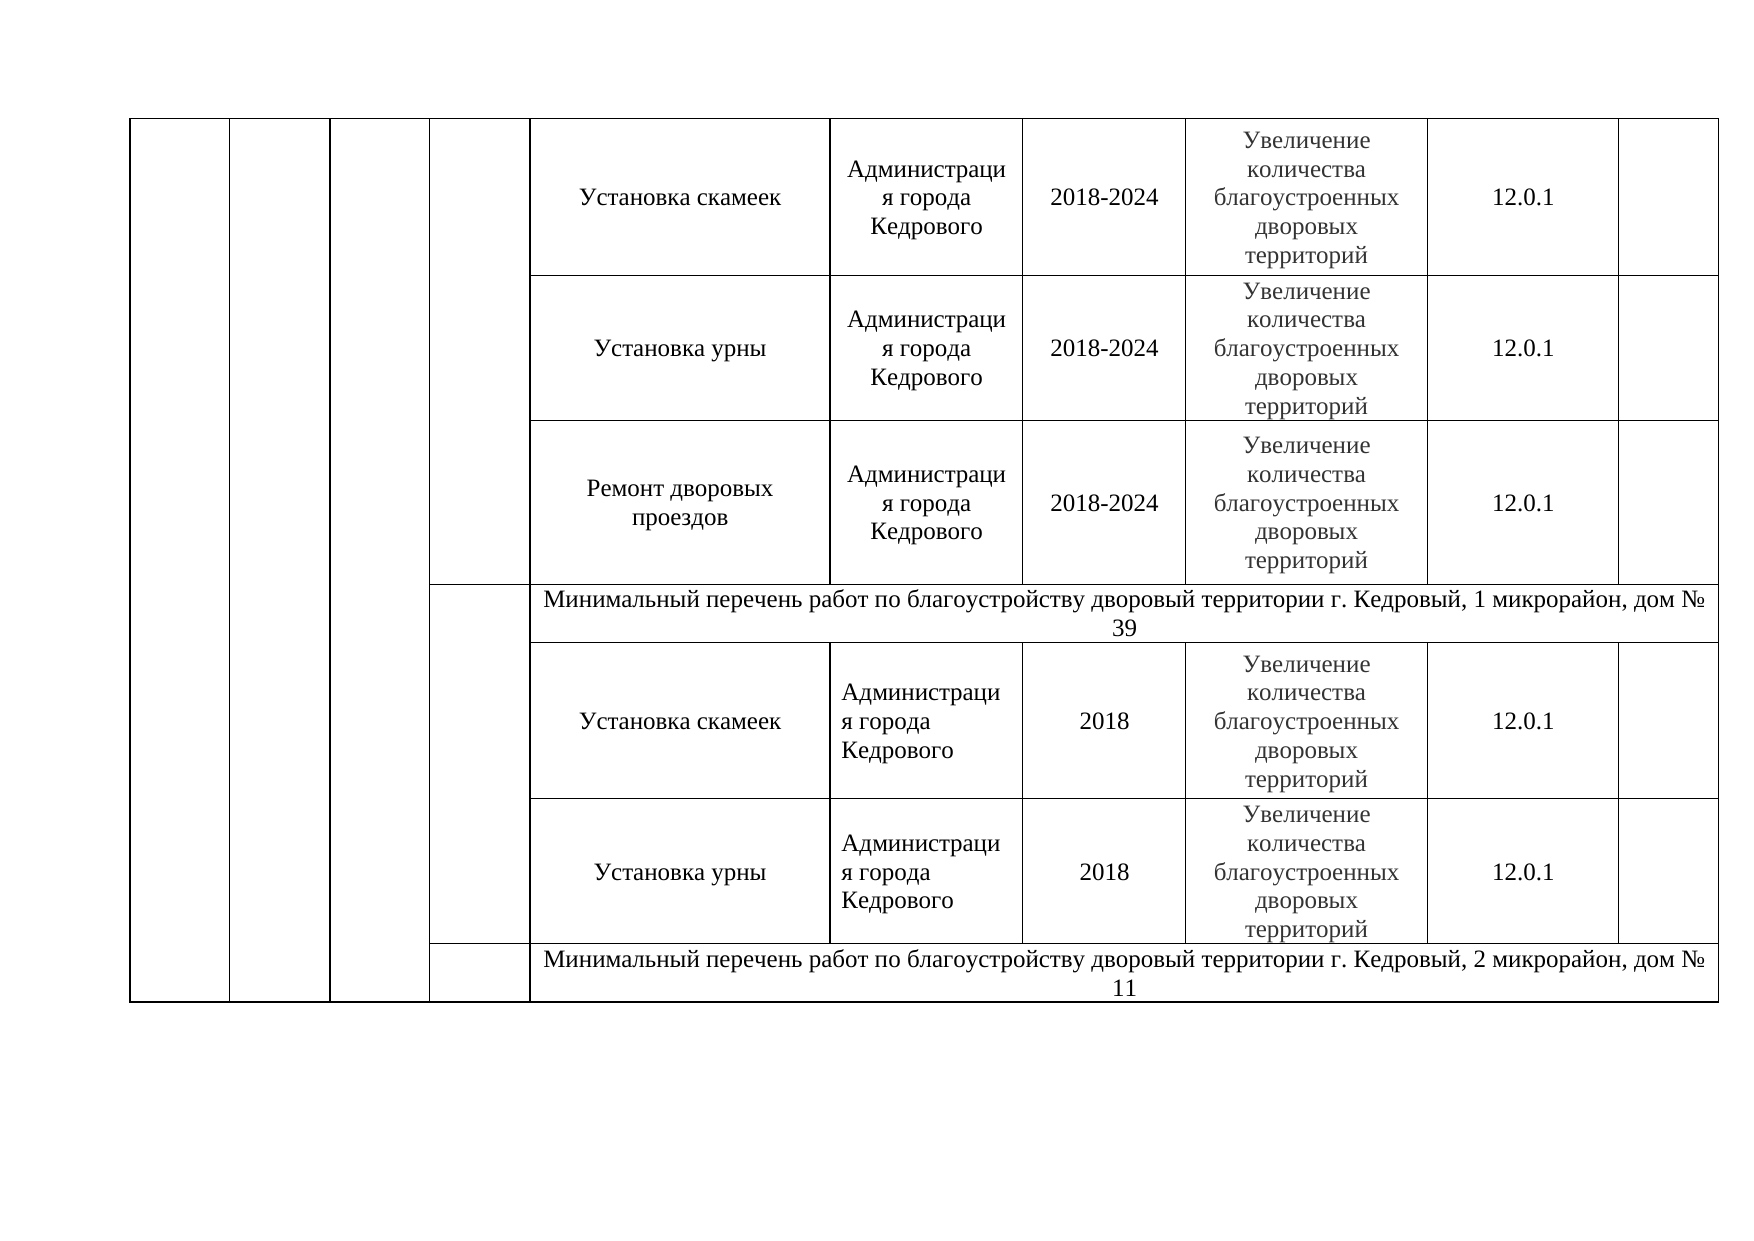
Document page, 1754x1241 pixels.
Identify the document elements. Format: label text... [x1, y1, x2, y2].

table_cell 12.0.1 [1428, 276, 1618, 419]
table_cell Установка скамеек [531, 643, 829, 798]
table_cell 2018-2024 [1023, 119, 1185, 275]
table_cell [1619, 421, 1718, 583]
table_cell 2018-2024 [1023, 421, 1185, 583]
table_cell [430, 585, 529, 943]
table_cell [430, 944, 529, 1001]
table_cell Ремонт дворовых проездов [531, 421, 829, 583]
table_cell [1619, 276, 1718, 419]
table_cell 2018 [1023, 643, 1185, 798]
table_cell Администрация города Кедрового [831, 421, 1022, 583]
table_cell [1619, 119, 1718, 275]
table_cell Увеличение количества благоустроенных дворовых территорий [1186, 643, 1427, 798]
table_cell 12.0.1 [1428, 119, 1618, 275]
table_cell Минимальный перечень работ по благоустройству дворовый территории г. Кедровый, 2 микрорайон, дом № 11 [531, 944, 1718, 1001]
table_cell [1186, 119, 1427, 275]
table_cell Установка скамеек [531, 119, 829, 275]
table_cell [831, 119, 1022, 275]
table_cell Администрация города Кедрового [831, 276, 1022, 419]
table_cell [1186, 799, 1427, 943]
table_cell Администрация города Кедрового [831, 643, 1022, 798]
table_cell 12.0.1 [1428, 421, 1618, 583]
table_cell 12.0.1 [1428, 643, 1618, 798]
table_cell 12.0.1 [1428, 799, 1618, 943]
table_cell 2018 [1023, 799, 1185, 943]
table_cell Минимальный перечень работ по благоустройству дворовый территории г. Кедровый, 1 микрорайон, дом № 39 [531, 585, 1718, 642]
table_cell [1186, 276, 1427, 419]
table_cell Администрация города Кедрового [831, 799, 1022, 943]
table_cell 2018-2024 [1023, 276, 1185, 419]
table_cell Установка урны [531, 799, 829, 943]
table_cell Увеличение количества благоустроенных дворовых территорий [1186, 421, 1427, 583]
table_cell [1619, 799, 1718, 943]
table_cell Установка урны [531, 276, 829, 419]
table_cell [1619, 643, 1718, 798]
